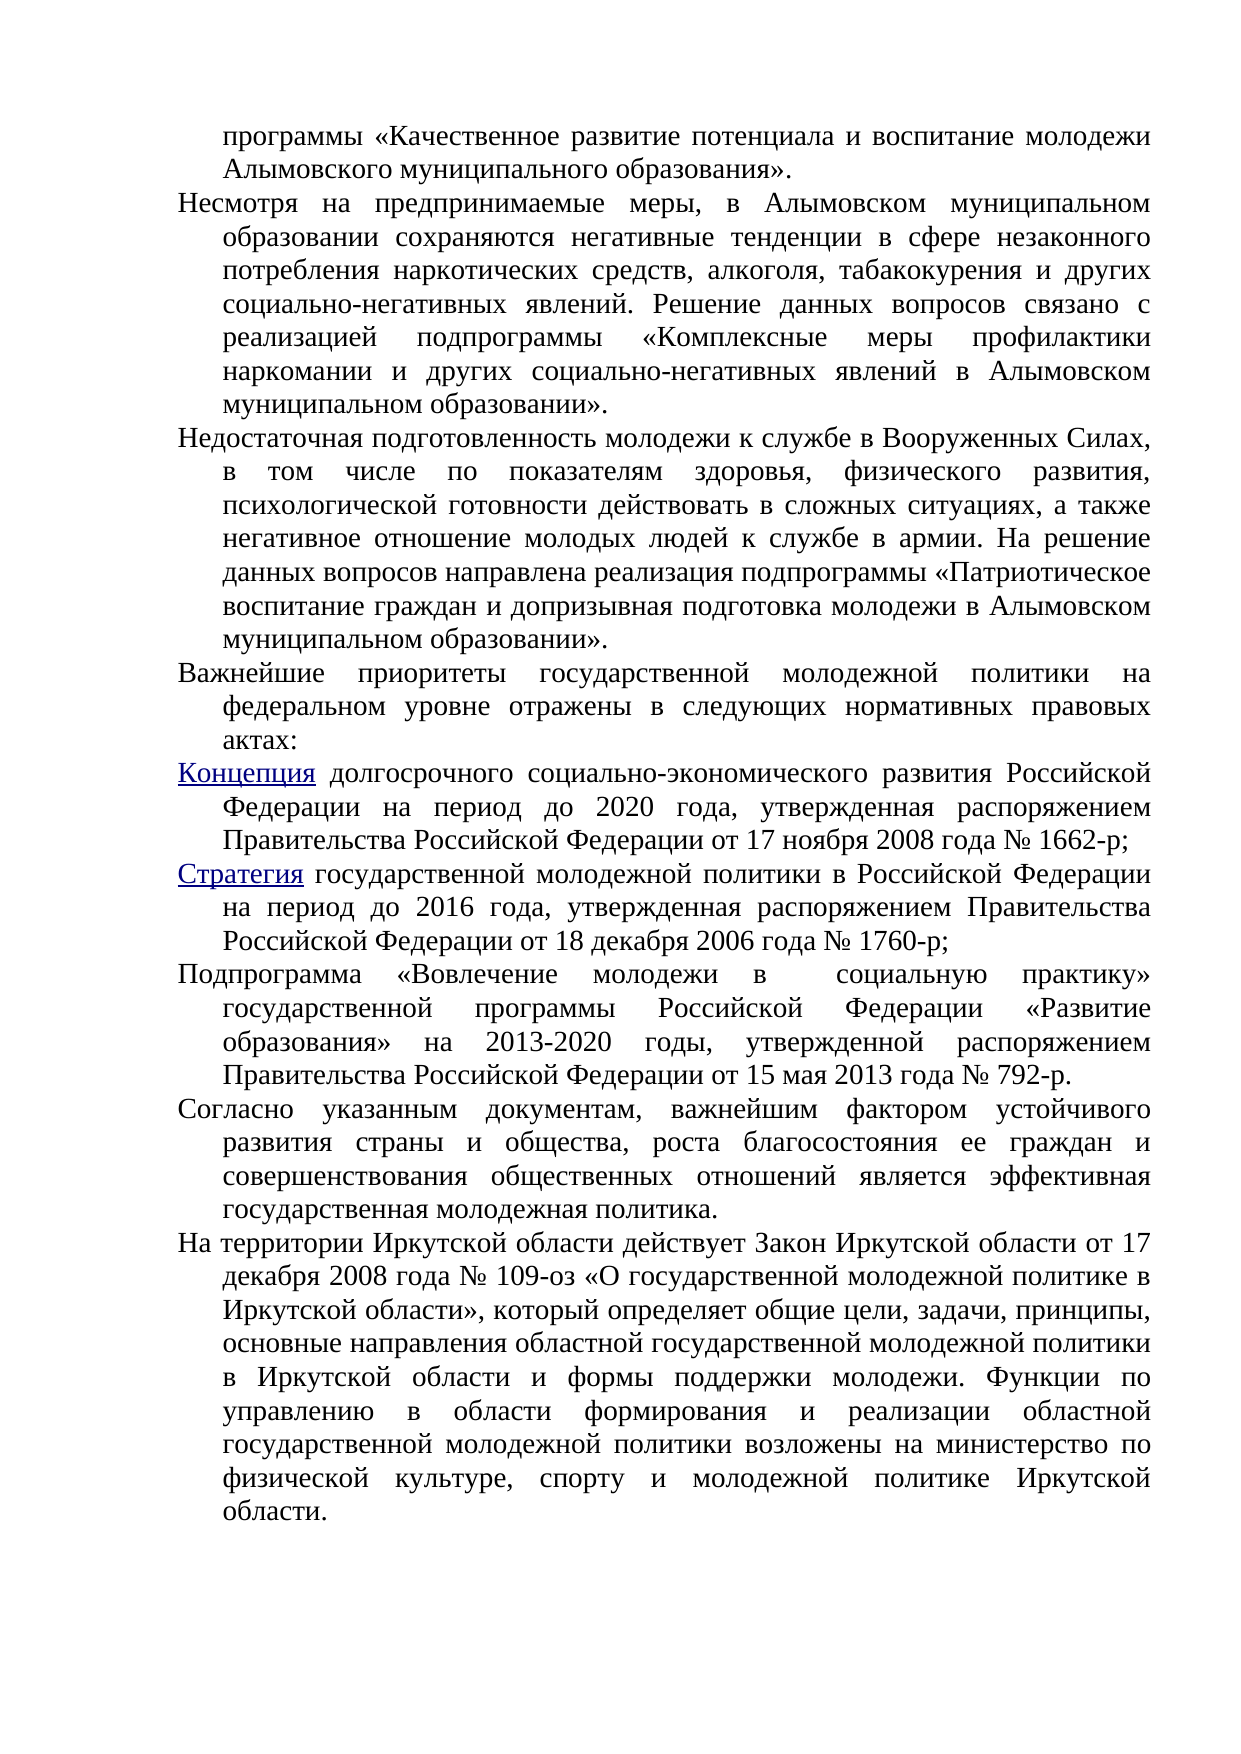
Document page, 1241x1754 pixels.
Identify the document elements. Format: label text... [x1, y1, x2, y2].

list Недостаточная подготовленность молодежи к службе в Вооруженных Силах, в том числе по показателям здоровья, физического развития, психологической готовности действовать в сложных ситуациях, а также негативное отношение молодых людей к службе в армии. На решение данных вопросов направлена реализация подпрограммы «Патриотическое воспитание граждан и допризывная подготовка молодежи в Алымовском муниципальном образовании». [177, 420, 1152, 655]
list На территории Иркутской области действует Закон Иркутской области от 17 декабря 2008 года № 109-оз «О государственной молодежной политике в Иркутской области», который определяет общие цели, задачи, принципы, основные направления областной государственной молодежной политики в Иркутской области и формы поддержки молодежи. Функции по управлению в области формирования и реализации областной государственной молодежной политики возложены на министерство по физической культуре, спорту и молодежной политике Иркутской области. [177, 1225, 1152, 1527]
list Важнейшие приоритеты государственной молодежной политики на федеральном уровне отражены в следующих нормативных правовых актах: [177, 655, 1152, 755]
list Концепция долгосрочного социально-экономического развития Российской Федерации на период до 2020 года, утвержденная распоряжением Правительства Российской Федерации от 17 ноября 2008 года № 1662-р; [177, 755, 1152, 856]
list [177, 118, 1152, 185]
list Согласно указанным документам, важнейшим фактором устойчивого развития страны и общества, роста благосостояния ее граждан и совершенствования общественных отношений является эффективная государственная молодежная политика. [177, 1091, 1152, 1225]
list Несмотря на предпринимаемые меры, в Алымовском муниципальном образовании сохраняются негативные тенденции в сфере незаконного потребления наркотических средств, алкоголя, табакокурения и других социально-негативных явлений. Решение данных вопросов связано с реализацией подпрограммы «Комплексные меры профилактики наркомании и других социально-негативных явлений в Алымовском муниципальном образовании». [177, 185, 1152, 420]
list Стратегия государственной молодежной политики в Российской Федерации на период до 2016 года, утвержденная распоряжением Правительства Российской Федерации от 18 декабря 2006 года № 1760-р; [177, 856, 1152, 957]
list Подпрограмма «Вовлечение молодежи в социальную практику» государственной программы Российской Федерации «Развитие образования» на 2013-2020 годы, утвержденной распоряжением Правительства Российской Федерации от 15 мая 2013 года № 792-р. [177, 957, 1152, 1091]
